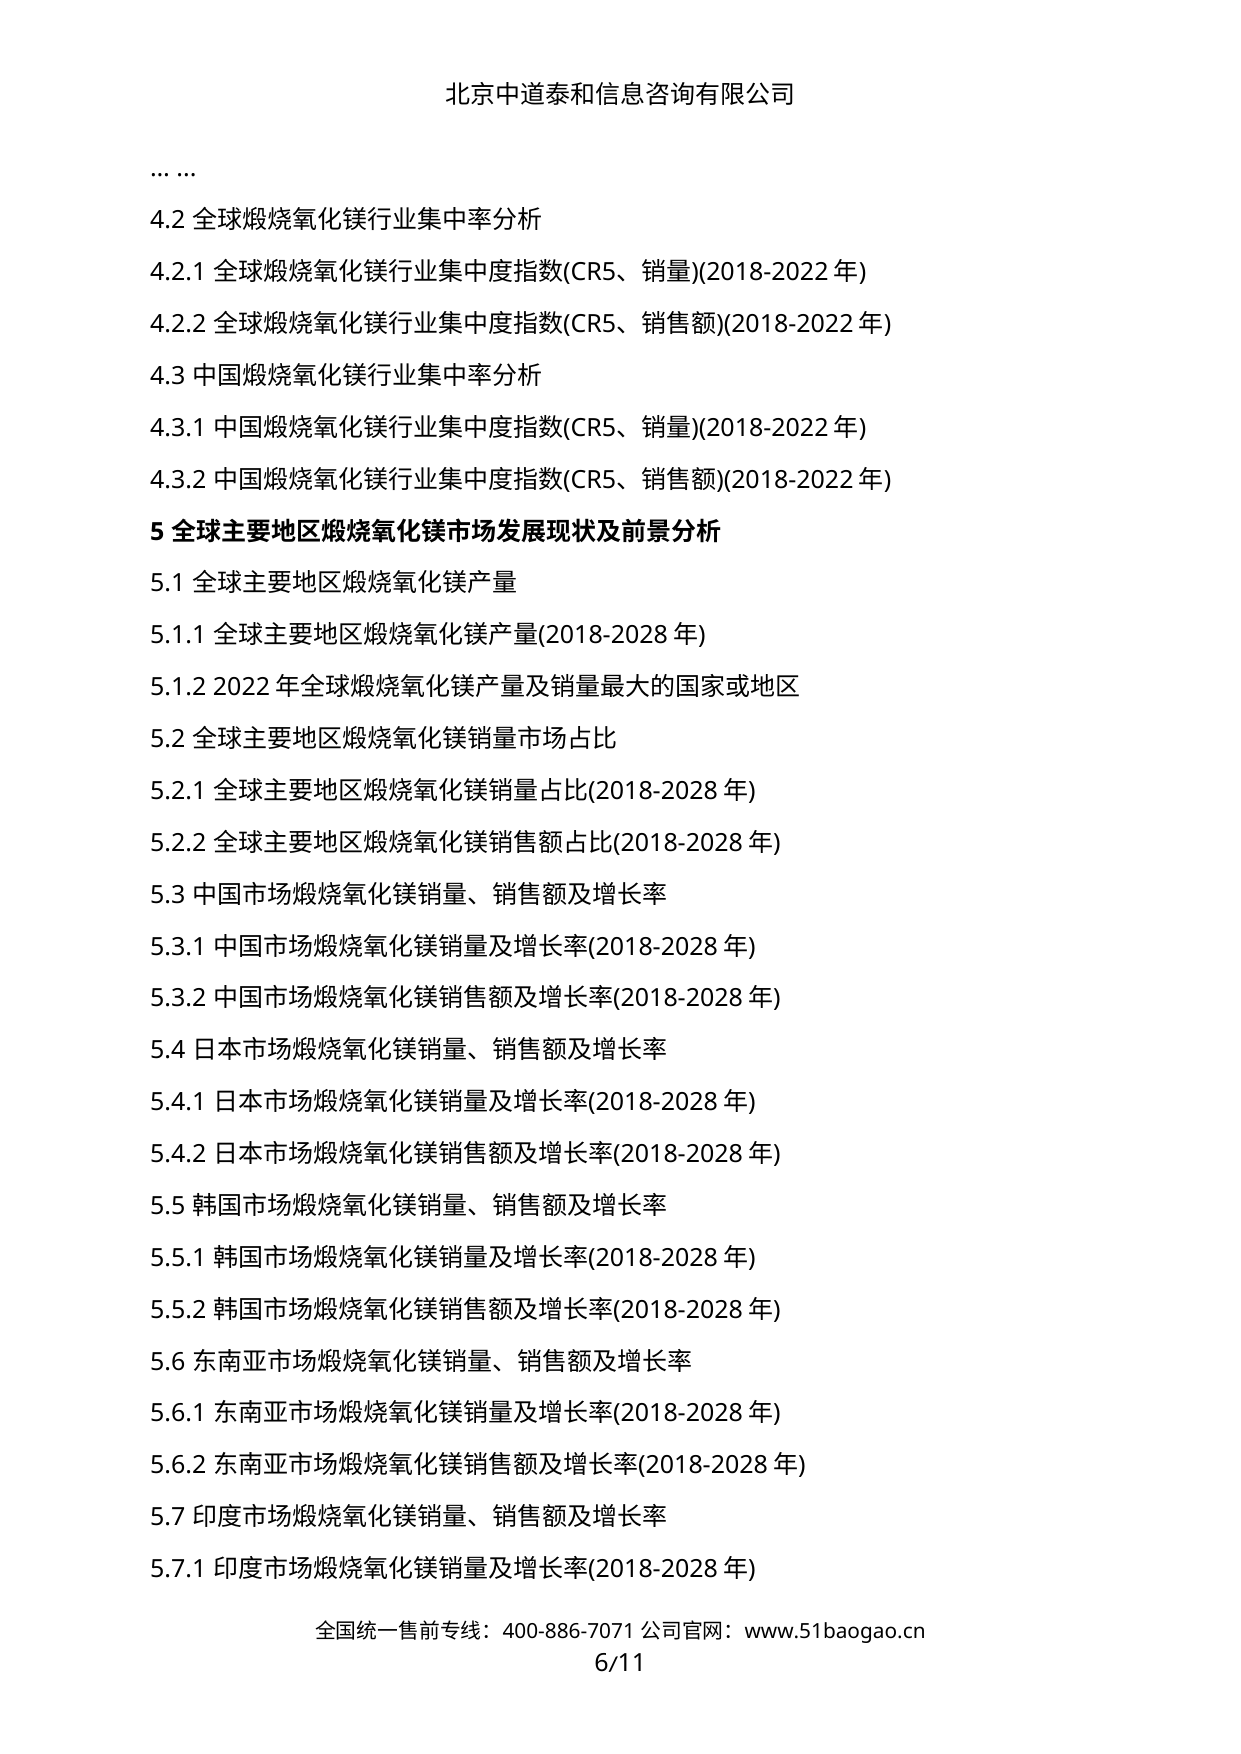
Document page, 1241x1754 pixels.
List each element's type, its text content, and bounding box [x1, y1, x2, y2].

text 4.2 全球煅烧氧化镁行业集中率分析 [150, 200, 1090, 236]
text 5.3 中国市场煅烧氧化镁销量、销售额及增长率 [150, 874, 1090, 910]
text 5 全球主要地区煅烧氧化镁市场发展现状及前景分析 [150, 511, 1090, 547]
text 5.3.2 中国市场煅烧氧化镁销售额及增长率(2018-2028年) [150, 978, 1090, 1014]
text 5.6.1 东南亚市场煅烧氧化镁销量及增长率(2018-2028年) [150, 1393, 1090, 1429]
text 5.2 全球主要地区煅烧氧化镁销量市场占比 [150, 718, 1090, 755]
text 5.4 日本市场煅烧氧化镁销量、销售额及增长率 [150, 1030, 1090, 1066]
text 5.7 印度市场煅烧氧化镁销量、销售额及增长率 [150, 1497, 1090, 1533]
text … ... [150, 150, 1090, 184]
text 5.4.2 日本市场煅烧氧化镁销售额及增长率(2018-2028年) [150, 1133, 1090, 1170]
text 5.2.2 全球主要地区煅烧氧化镁销售额占比(2018-2028年) [150, 822, 1090, 858]
text 5.6.2 东南亚市场煅烧氧化镁销售额及增长率(2018-2028年) [150, 1445, 1090, 1481]
text 4.3.2 中国煅烧氧化镁行业集中度指数(CR5、销售额)(2018-2022年) [150, 459, 1090, 495]
text 5.1 全球主要地区煅烧氧化镁产量 [150, 563, 1090, 599]
text 5.7.1 印度市场煅烧氧化镁销量及增长率(2018-2028年) [150, 1548, 1090, 1585]
text 4.2.2 全球煅烧氧化镁行业集中度指数(CR5、销售额)(2018-2022年) [150, 303, 1090, 340]
text 4.2.1 全球煅烧氧化镁行业集中度指数(CR5、销量)(2018-2022年) [150, 252, 1090, 288]
text 5.5.1 韩国市场煅烧氧化镁销量及增长率(2018-2028年) [150, 1237, 1090, 1273]
text 4.3.1 中国煅烧氧化镁行业集中度指数(CR5、销量)(2018-2022年) [150, 407, 1090, 443]
text 5.3.1 中国市场煅烧氧化镁销量及增长率(2018-2028年) [150, 926, 1090, 962]
text 5.4.1 日本市场煅烧氧化镁销量及增长率(2018-2028年) [150, 1082, 1090, 1118]
text 5.6 东南亚市场煅烧氧化镁销量、销售额及增长率 [150, 1341, 1090, 1377]
text 5.1.2 2022年全球煅烧氧化镁产量及销量最大的国家或地区 [150, 667, 1090, 703]
text 4.3 中国煅烧氧化镁行业集中率分析 [150, 355, 1090, 392]
text 5.5 韩国市场煅烧氧化镁销量、销售额及增长率 [150, 1185, 1090, 1222]
text 5.2.1 全球主要地区煅烧氧化镁销量占比(2018-2028年) [150, 770, 1090, 807]
text 5.1.1 全球主要地区煅烧氧化镁产量(2018-2028年) [150, 615, 1090, 651]
text 5.5.2 韩国市场煅烧氧化镁销售额及增长率(2018-2028年) [150, 1289, 1090, 1325]
